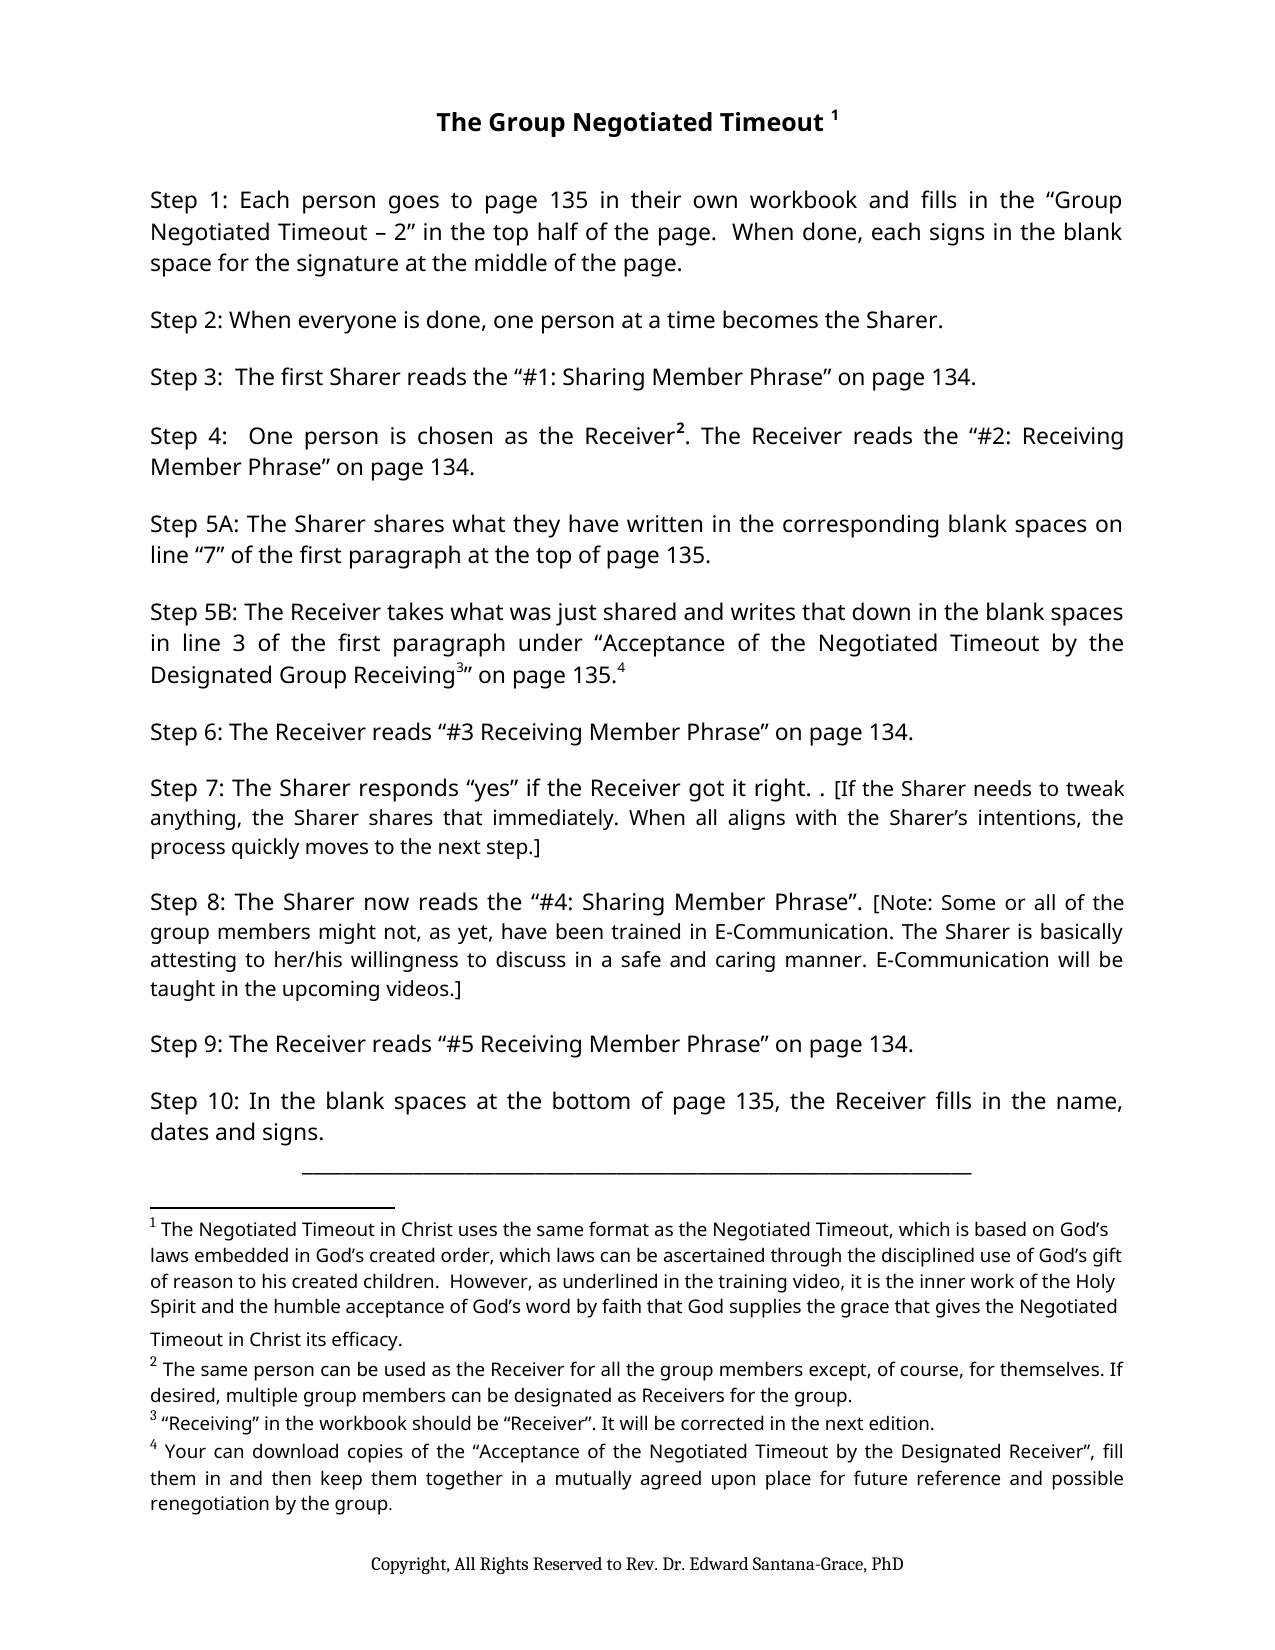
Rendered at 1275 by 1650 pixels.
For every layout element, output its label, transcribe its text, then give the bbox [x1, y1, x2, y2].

text Step 5B: The Receiver takes what was just shared and writes that down in the blank spaces in line 3 of the first paragraph under “Acceptance of the Negotiated Timeout by the Designated Group Receiving” on page 135. [150, 596, 1125, 690]
text Step 7: The Sharer responds “yes” if the Receiver got it right. . [If the Sharer needs to tweak anything, the Sharer shares that immediately. When all aligns with the Sharer’s intentions, the process quickly moves to the next step.] [150, 772, 1125, 860]
text __________________________________________________________________ [150, 1147, 1125, 1178]
text Step 3: The first Sharer reads the “#1: Sharing Member Phrase” on page 134. [150, 361, 1125, 392]
text Step 9: The Receiver reads “#5 Receiving Member Phrase” on page 134. [150, 1028, 1125, 1059]
text Step 8: The Sharer now reads the “#4: Sharing Member Phrase”. [Note: Some or all of the group members might not, as yet, have been trained in E-Communication. The Sharer is basically attesting to her/his willingness to discuss in a safe and caring manner. E-Communication will be taught in the upcoming videos.] [150, 886, 1125, 1002]
text Step 10: In the blank spaces at the bottom of page 135, the Receiver fills in the name, dates and signs. [150, 1085, 1125, 1147]
text Step 2: When everyone is done, one person at a time becomes the Sharer. [150, 304, 1125, 335]
text Step 6: The Receiver reads “#3 Receiving Member Phrase” on page 134. [150, 715, 1125, 747]
text The Group Negotiated Timeout [150, 105, 1125, 139]
text Step 5A: The Sharer shares what they have written in the corresponding blank spaces on line “7” of the first paragraph at the top of page 135. [150, 508, 1125, 571]
text Step 4: One person is chosen as the Receiver. The Receiver reads the “#2: Receiving Member Phrase” on page 134. [150, 417, 1125, 483]
text Step 1: Each person goes to page 135 in their own workbook and fills in the “Group Negotiated Timeout – 2” in the top half of the page. When done, each signs in the blank space for the signature at the middle of the page. [150, 184, 1125, 278]
